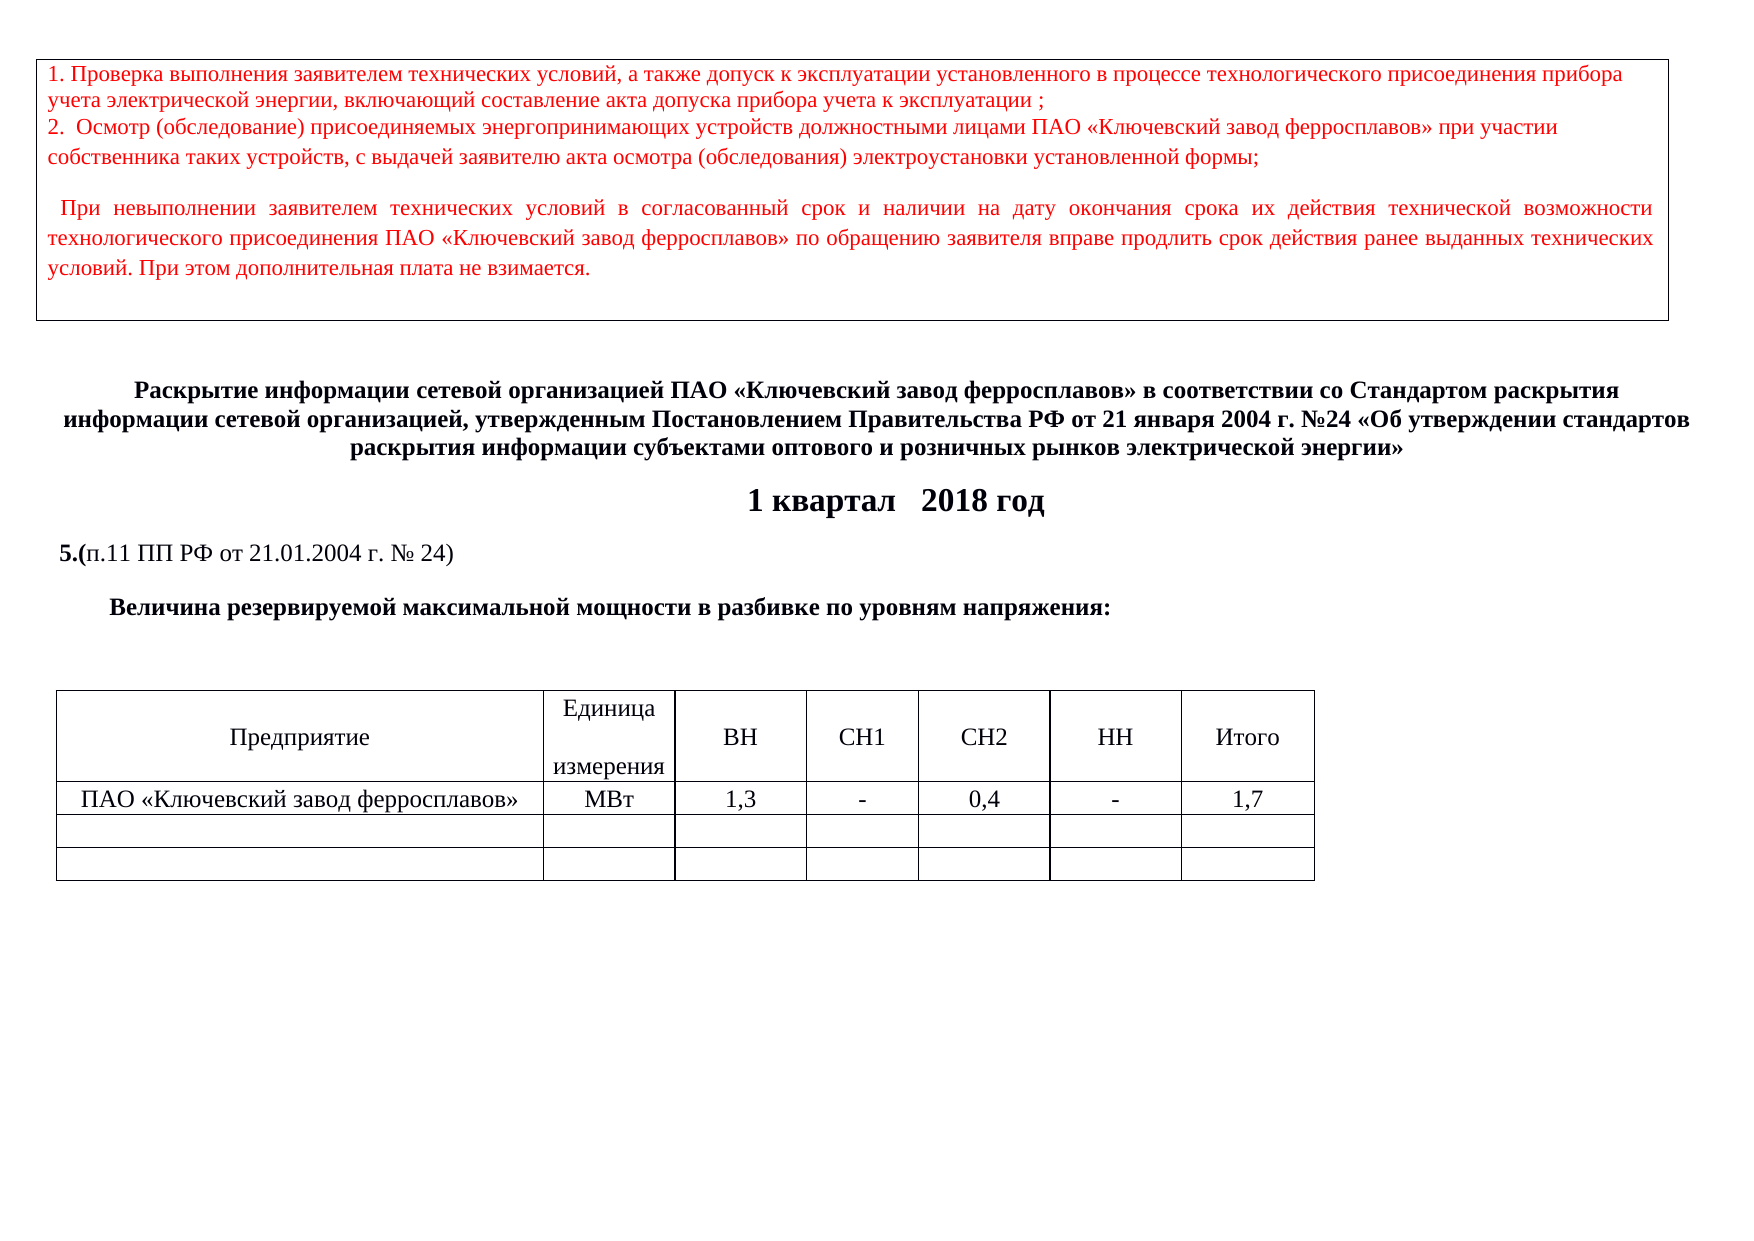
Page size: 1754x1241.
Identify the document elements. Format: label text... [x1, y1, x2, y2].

table_cell - [1051, 782, 1181, 814]
table_cell 1,7 [1182, 782, 1314, 814]
table_header ВН [676, 691, 806, 781]
list 1 квартал 2018 год [97, 480, 1695, 519]
table_header Предприятие [57, 691, 543, 781]
table_cell [919, 815, 1049, 847]
table_cell [919, 848, 1049, 880]
table_cell ПАО «Ключевский завод ферросплавов» [57, 782, 543, 814]
table_cell [544, 848, 674, 880]
table_cell 1,3 [676, 782, 806, 814]
table_cell [1051, 815, 1181, 847]
table_header Итого [1182, 691, 1314, 781]
table_header СН2 [919, 691, 1049, 781]
table_header Единица измерения [544, 691, 674, 781]
table_cell [676, 815, 806, 847]
table_cell - [807, 782, 918, 814]
table_cell 1. Проверка выполнения заявителем технических условий, а также допуск к эксплуатации установленного в процессе технологического присоединения прибора учета электрической энергии, включающий составление акта допуска прибора учета к эксплуатации ; 2. Осмотр (обследование) присоединяемых энергопринимающих устройств должностными лицами ПАО «Ключевский завод ферросплавов» при участии собственника таких устройств, с выдачей заявителю акта осмотра (обследования) электроустановки установленной формы; При невыполнении заявителем технических условий в согласованный срок и наличии на дату окончания срока их действия технической возможности технологического присоединения ПАО «Ключевский завод ферросплавов» по обращению заявителя вправе продлить срок действия ранее выданных технических условий. При этом дополнительная плата не взимается. [37, 60, 1668, 320]
list 5.(п.11 ПП РФ от 21.01.2004 г. № 24) [59, 538, 1695, 567]
table_cell 0,4 [919, 782, 1049, 814]
table_cell [57, 815, 543, 847]
table_cell [1182, 848, 1314, 880]
list Раскрытие информации сетевой организацией ПАО «Ключевский завод ферросплавов» в соответствии со Стандартом раскрытия информации сетевой организацией, утвержденным Постановлением Правительства РФ от 21 января 2004 г. №24 «Об утверждении стандартов раскрытия информации субъектами оптового и розничных рынков электрической энергии» [59, 375, 1695, 461]
table_cell [1051, 848, 1181, 880]
list Величина резервируемой максимальной мощности в разбивке по уровням напряжения: [59, 592, 1695, 621]
table_cell [544, 815, 674, 847]
table_cell [676, 848, 806, 880]
table_cell [57, 848, 543, 880]
table_cell [807, 815, 918, 847]
table_header СН1 [807, 691, 918, 781]
table_cell [807, 848, 918, 880]
table_cell [1182, 815, 1314, 847]
table_cell МВт [544, 782, 674, 814]
table_header НН [1051, 691, 1181, 781]
